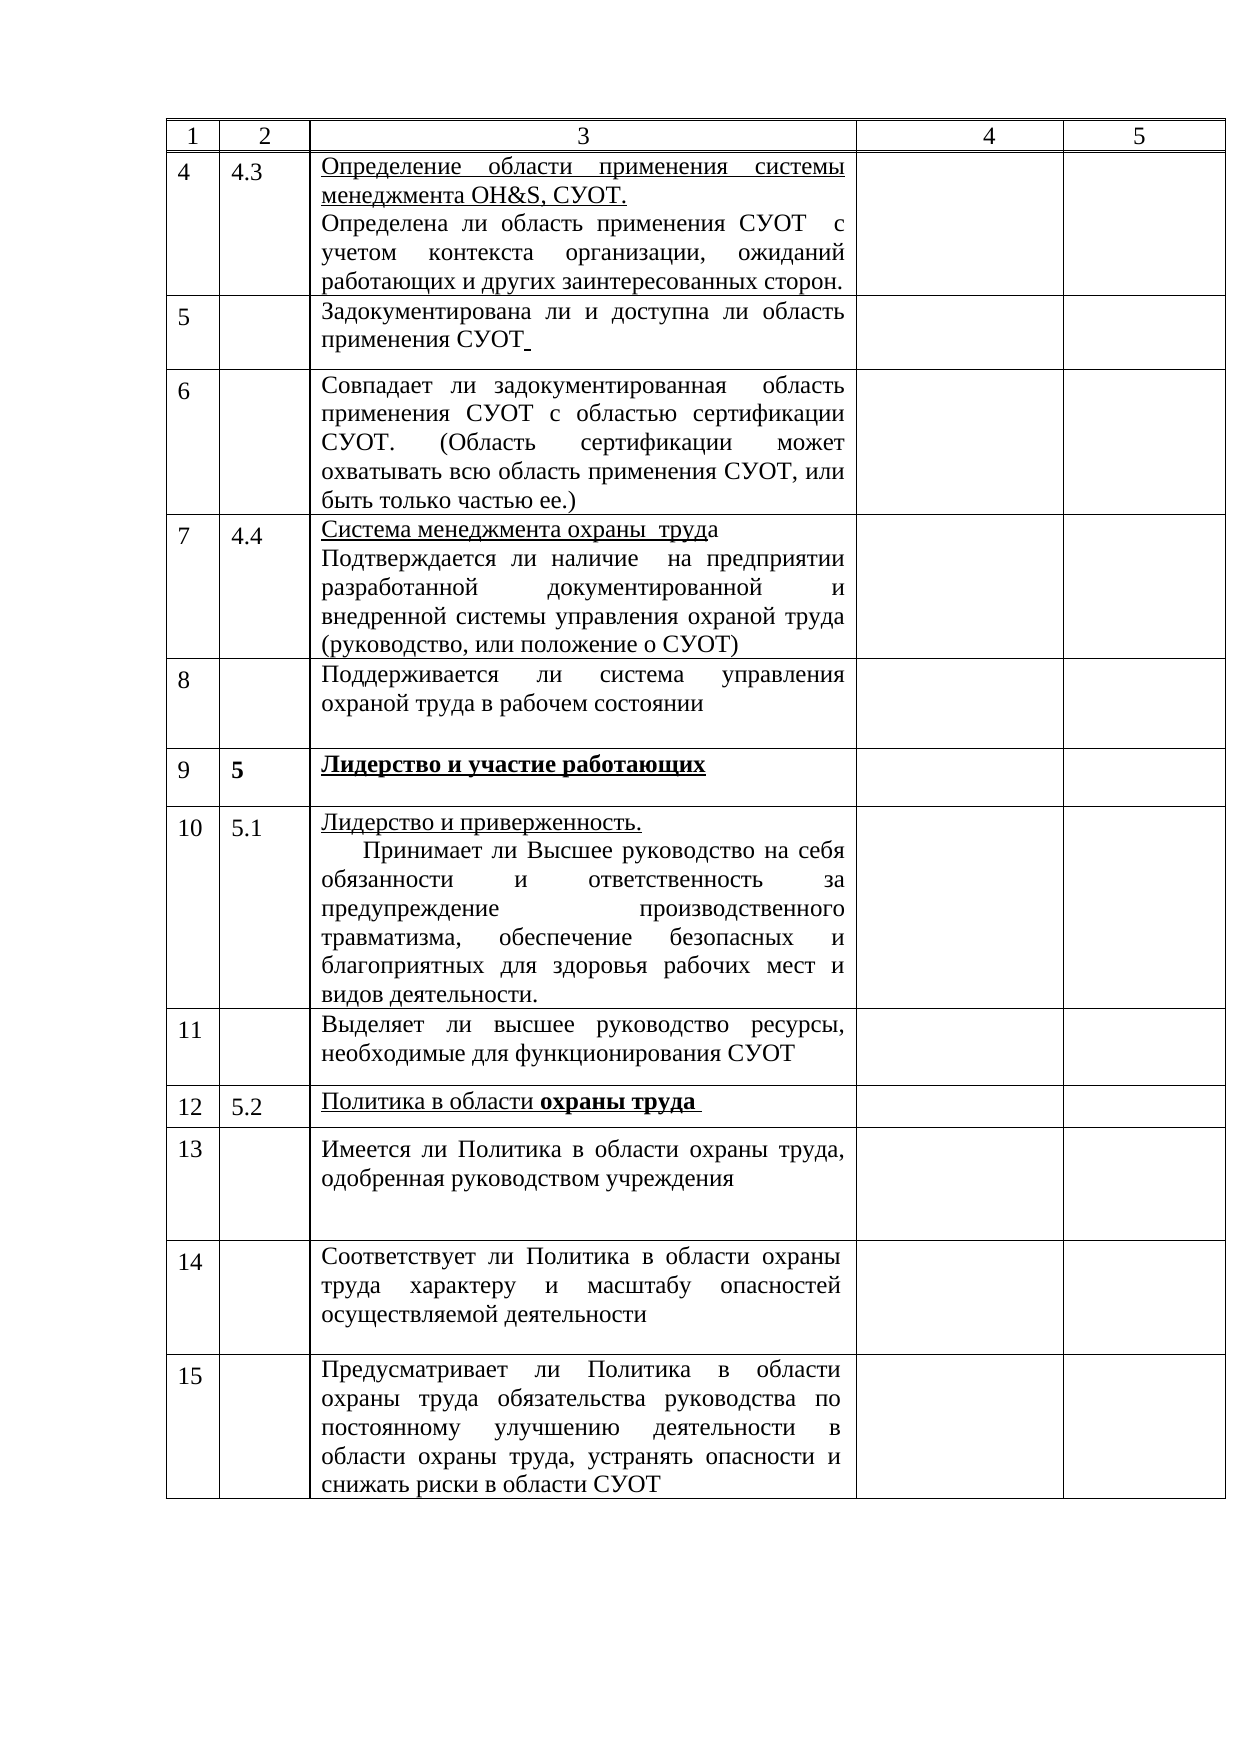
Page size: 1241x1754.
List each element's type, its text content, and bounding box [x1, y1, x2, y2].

table_cell [167, 807, 219, 1008]
table_header 3 [311, 121, 856, 150]
table_cell [1064, 1241, 1225, 1353]
table_cell [220, 1128, 309, 1240]
table_cell [220, 370, 309, 513]
table_cell [857, 1128, 1063, 1240]
table_cell [220, 659, 309, 748]
table_cell [167, 1009, 219, 1085]
table_cell [857, 1241, 1063, 1353]
table_header 5 [1064, 121, 1225, 150]
table_cell [857, 153, 1063, 295]
table_cell [857, 515, 1063, 658]
table_cell [1064, 807, 1225, 1008]
table_cell [167, 153, 219, 295]
table_cell [220, 1355, 309, 1498]
table_cell [857, 370, 1063, 513]
table_cell Задокументирована ли и доступна ли область применения СУОТ [311, 296, 856, 369]
table_cell [167, 370, 219, 513]
table_cell [167, 1241, 219, 1353]
table_cell [857, 1355, 1063, 1498]
table_cell Определение области применения системы менеджмента OH&S, СУОТ. Определена ли область применения СУОТ с учетом контекста организации, ожиданий работающих и других заинтересованных сторон. [311, 153, 856, 295]
table_cell [857, 1009, 1063, 1085]
table_cell Поддерживается ли система управления охраной труда в рабочем состоянии [311, 659, 856, 748]
table_cell Лидерство и приверженность. Принимает ли Высшее руководство на себя обязанности и ответственность за предупреждение производственного травматизма, обеспечение безопасных и благоприятных для здоровья рабочих мест и видов деятельности. [311, 807, 856, 1008]
table_cell [167, 659, 219, 748]
table_cell Выделяет ли высшее руководство ресурсы, необходимые для функционирования СУОТ [311, 1009, 856, 1085]
table_cell Совпадает ли задокументированная область применения СУОТ с областью сертификации СУОТ. (Область сертификации может охватывать всю область применения СУОТ, или быть только частью ее.) [311, 370, 856, 513]
table_cell [167, 515, 219, 658]
table_cell [1064, 153, 1225, 295]
table_cell [1064, 296, 1225, 369]
table_cell [167, 296, 219, 369]
table_cell [167, 1086, 219, 1127]
table_cell Соответствует ли Политика в области охраны труда характеру и масштабу опасностей осуществляемой деятельности [311, 1241, 856, 1353]
table_cell [857, 749, 1063, 806]
table_cell Предусматривает ли Политика в области охраны труда обязательства руководства по постоянному улучшению деятельности в области охраны труда, устранять опасности и снижать риски в области СУОТ [311, 1355, 856, 1498]
table_cell 5.1 [220, 807, 309, 1008]
table_cell [1064, 1355, 1225, 1498]
table_cell 4.4 [220, 515, 309, 658]
table_cell Политика в области охраны труда [311, 1086, 856, 1127]
table_header 4 [857, 121, 1063, 150]
table_cell [220, 1241, 309, 1353]
table_cell [1064, 749, 1225, 806]
table_cell [167, 1128, 219, 1240]
table_cell [1064, 1128, 1225, 1240]
table_cell Имеется ли Политика в области охраны труда, одобренная руководством учреждения [311, 1128, 856, 1240]
table_cell [1064, 1086, 1225, 1127]
table_cell [857, 296, 1063, 369]
table_cell [220, 296, 309, 369]
table_cell [1064, 370, 1225, 513]
table_cell 5.2 [220, 1086, 309, 1127]
table_cell Лидерство и участие работающих [311, 749, 856, 806]
table_cell [857, 1086, 1063, 1127]
table_cell 5 [220, 749, 309, 806]
table_cell [857, 659, 1063, 748]
table_cell [1064, 659, 1225, 748]
table_cell [220, 1009, 309, 1085]
table_cell [1064, 1009, 1225, 1085]
table_cell [1064, 515, 1225, 658]
table_cell [167, 749, 219, 806]
table_cell [167, 1355, 219, 1498]
table_header 1 [167, 121, 219, 150]
table_cell 4.3 [220, 153, 309, 295]
table_cell Система менеджмента охраны труда Подтверждается ли наличие на предприятии разработанной документированной и внедренной системы управления охраной труда (руководство, или положение о СУОТ) [311, 515, 856, 658]
table_cell [857, 807, 1063, 1008]
table_header 2 [220, 121, 309, 150]
